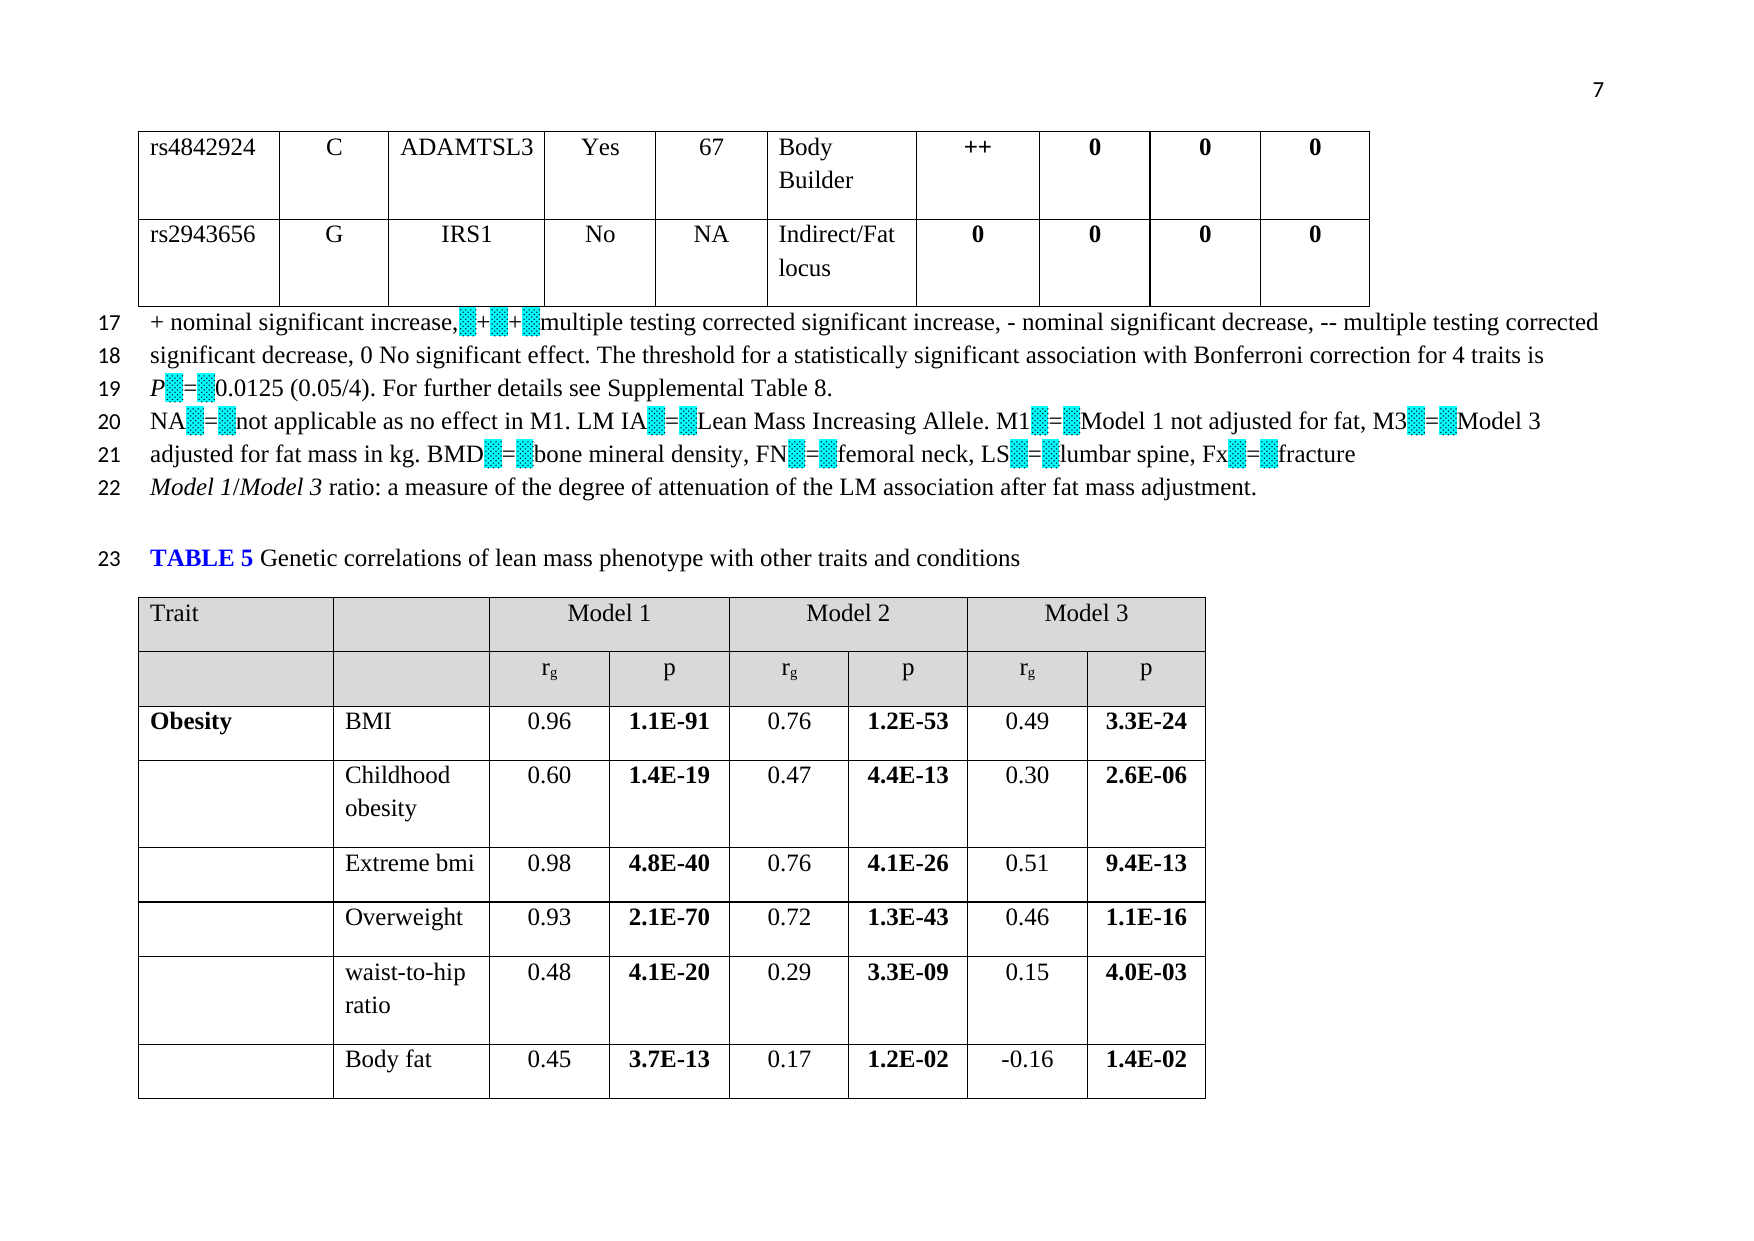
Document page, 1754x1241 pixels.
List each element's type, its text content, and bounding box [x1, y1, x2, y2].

table_cell 3.3E-09 [849, 957, 967, 1043]
table_cell 0.49 [968, 707, 1087, 759]
table_cell 1.2E-02 [849, 1045, 967, 1098]
table_cell [139, 1045, 333, 1098]
table_cell 0 [1261, 132, 1369, 218]
table_cell 0.48 [490, 957, 609, 1043]
table_cell 0.30 [968, 761, 1087, 847]
table_cell NA [656, 220, 767, 306]
table_cell 9.4E-13 [1088, 848, 1205, 901]
text + nominal significant increase,░+░+░multiple testing corrected significant increase, - nominal significant decrease, -- multiple testing corrected significant decrease, 0 No significant effect. The threshold for a statistically significant association with Bonferroni correction for 4 traits is P░=░0.0125 (0.05/4). For further details see Supplemental Table 8. [150, 307, 1604, 402]
table_cell p [1088, 652, 1205, 706]
table_cell [139, 957, 333, 1043]
table_cell 4.0E-03 [1088, 957, 1205, 1043]
table_cell 1.4E-19 [610, 761, 729, 847]
table_cell ADAMTSL3 [389, 132, 544, 218]
table_cell [139, 903, 333, 956]
table_cell 67 [656, 132, 767, 218]
table_cell rg [968, 652, 1087, 706]
table_cell Childhood obesity [334, 761, 489, 847]
table_cell 0.96 [490, 707, 609, 759]
table_cell C [280, 132, 388, 218]
text TABLE 5 Genetic correlations of lean mass phenotype with other traits and conditions [150, 543, 1604, 571]
table_cell Body fat [334, 1045, 489, 1098]
table_cell 3.7E-13 [610, 1045, 729, 1098]
table_cell [139, 761, 333, 847]
table_cell 0.45 [490, 1045, 609, 1098]
table_cell 0.47 [730, 761, 848, 847]
table_cell 0 [1040, 132, 1149, 218]
table_cell -0.16 [968, 1045, 1087, 1098]
table_cell 1.1E-91 [610, 707, 729, 759]
table_cell No [545, 220, 655, 306]
table_cell p [610, 652, 729, 706]
table_header Trait [139, 598, 333, 651]
table_cell 1.1E-16 [1088, 903, 1205, 956]
table_cell 0.60 [490, 761, 609, 847]
table_cell rg [730, 652, 848, 706]
table_cell 4.8E-40 [610, 848, 729, 901]
table_cell 2.6E-06 [1088, 761, 1205, 847]
table_cell [139, 652, 333, 706]
table_cell 0.93 [490, 903, 609, 956]
table_cell 4.4E-13 [849, 761, 967, 847]
table_cell p [849, 652, 967, 706]
table_header Model 3 [968, 598, 1205, 651]
table_cell Overweight [334, 903, 489, 956]
table_cell ++ [917, 132, 1039, 218]
table_cell 0.98 [490, 848, 609, 901]
table_cell Extreme bmi [334, 848, 489, 901]
table_cell Body Builder [768, 132, 916, 218]
table_cell 0.17 [730, 1045, 848, 1098]
table_cell G [280, 220, 388, 306]
table_cell 0.76 [730, 848, 848, 901]
table_cell 1.3E-43 [849, 903, 967, 956]
text NA░=░not applicable as no effect in M1. LM IA░=░Lean Mass Increasing Allele. M1░=░Model 1 not adjusted for fat, M3░=░Model 3 adjusted for fat mass in kg. BMD░=░bone mineral density, FN░=░femoral neck, LS░=░lumbar spine, Fx░=░fracture [150, 406, 1604, 468]
table_cell 2.1E-70 [610, 903, 729, 956]
table_cell 0.76 [730, 707, 848, 759]
table_cell 0.51 [968, 848, 1087, 901]
table_cell 4.1E-26 [849, 848, 967, 901]
table_cell 0 [1040, 220, 1149, 306]
table_cell Yes [545, 132, 655, 218]
table_cell 0.46 [968, 903, 1087, 956]
table_cell 0.29 [730, 957, 848, 1043]
table_cell 4.1E-20 [610, 957, 729, 1043]
table_cell 0 [1151, 220, 1260, 306]
table_cell 0 [1261, 220, 1369, 306]
table_header Model 2 [730, 598, 967, 651]
table_cell rs4842924 [139, 132, 279, 218]
table_cell 0 [1151, 132, 1260, 218]
table_cell 3.3E-24 [1088, 707, 1205, 759]
table_cell 0.15 [968, 957, 1087, 1043]
table_cell 0.72 [730, 903, 848, 956]
table_cell Indirect/Fat locus [768, 220, 916, 306]
table_cell 1.2E-53 [849, 707, 967, 759]
table_cell rg [490, 652, 609, 706]
table_header [334, 598, 489, 651]
text Model 1/Model 3 ratio: a measure of the degree of attenuation of the LM association after fat mass adjustment. [150, 472, 1604, 501]
table_cell 0 [917, 220, 1039, 306]
table_cell [334, 652, 489, 706]
table_cell Obesity [139, 707, 333, 759]
table_cell rs2943656 [139, 220, 279, 306]
table_cell IRS1 [389, 220, 544, 306]
table_header Model 1 [490, 598, 729, 651]
table_cell [139, 848, 333, 901]
table_cell waist-to-hip ratio [334, 957, 489, 1043]
table_cell BMI [334, 707, 489, 759]
table_cell 1.4E-02 [1088, 1045, 1205, 1098]
